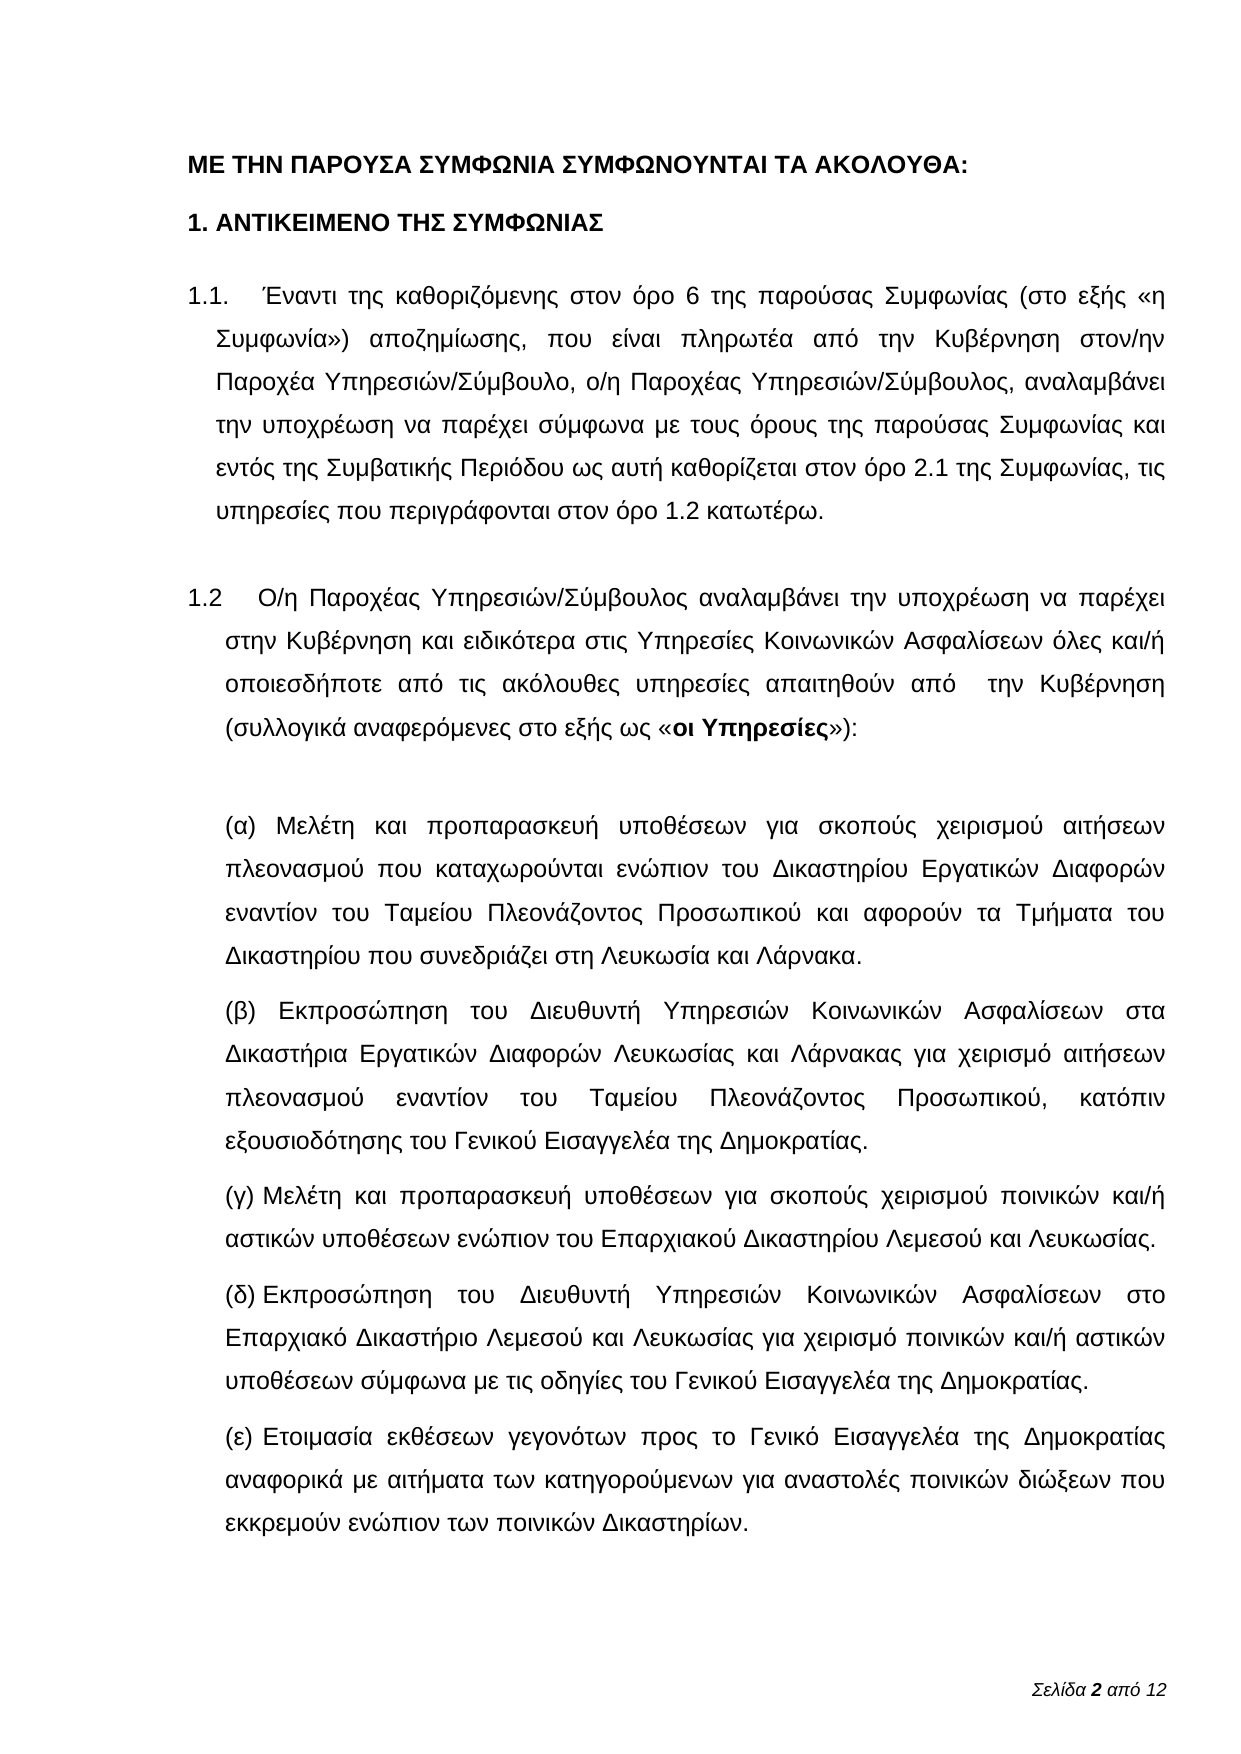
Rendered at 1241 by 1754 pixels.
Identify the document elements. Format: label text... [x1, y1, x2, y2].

list Έναντι της καθοριζόμενης στον όρο 6 της παρούσας Συμφωνίας (στο εξής «η Συμφωνία») αποζημίωσης, που είναι πληρωτέα από την Κυβέρνηση στον/ην Παροχέα Υπηρεσιών/Σύμβουλο, ο/η Παροχέας Υπηρεσιών/Σύμβουλος, αναλαμβάνει την υποχρέωση να παρέχει σύμφωνα με τους όρους της παρούσας Συμφωνίας και εντός της Συμβατικής Περιόδου ως αυτή καθορίζεται στον όρο 2.1 της Συμφωνίας, τις υπηρεσίες που περιγράφονται στον όρο 1.2 κατωτέρω. [187, 281, 1166, 525]
list Ο/η Παροχέας Υπηρεσιών/Σύμβουλος αναλαμβάνει την υποχρέωση να παρέχει στην Κυβέρνηση και ειδικότερα στις Υπηρεσίες Κοινωνικών Ασφαλίσεων όλες και/ή οποιεσδήποτε από τις ακόλουθες υπηρεσίες απαιτηθούν από την Κυβέρνηση (συλλογικά αναφερόμενες στο εξής ως «οι Υπηρεσίες»): [187, 583, 1166, 741]
text (δ) Εκπροσώπηση του Διευθυντή Υπηρεσιών Κοινωνικών Ασφαλίσεων στο Επαρχιακό Δικαστήριο Λεμεσού και Λευκωσίας για χειρισμό ποινικών και/ή αστικών υποθέσεων σύμφωνα με τις οδηγίες του Γενικού Εισαγγελέα της Δημοκρατίας. [225, 1280, 1166, 1395]
text (ε) Ετοιμασία εκθέσεων γεγονότων προς το Γενικό Εισαγγελέα της Δημοκρατίας αναφορικά με αιτήματα των κατηγορούμενων για αναστολές ποινικών διώξεων που εκκρεμούν ενώπιον των ποινικών Δικαστηρίων. [225, 1422, 1166, 1537]
text ΜΕ ΤΗΝ ΠΑΡΟΥΣΑ ΣΥΜΦΩΝΙΑ ΣΥΜΦΩΝΟΥΝΤΑΙ ΤΑ ΑΚΟΛΟΥΘΑ: [187, 150, 1166, 179]
text (γ) Μελέτη και προπαρασκευή υποθέσεων για σκοπούς χειρισμού ποινικών και/ή αστικών υποθέσεων ενώπιον του Επαρχιακού Δικαστηρίου Λεμεσού και Λευκωσίας. [225, 1181, 1166, 1253]
text (β) Εκπροσώπηση του Διευθυντή Υπηρεσιών Κοινωνικών Ασφαλίσεων στα Δικαστήρια Εργατικών Διαφορών Λευκωσίας και Λάρνακας για χειρισμό αιτήσεων πλεονασμού εναντίον του Ταμείου Πλεονάζοντος Προσωπικού, κατόπιν εξουσιοδότησης του Γενικού Εισαγγελέα της Δημοκρατίας. [225, 996, 1166, 1154]
text (α) Μελέτη και προπαρασκευή υποθέσεων για σκοπούς χειρισμού αιτήσεων πλεονασμού που καταχωρούνται ενώπιον του Δικαστηρίου Εργατικών Διαφορών εναντίον του Ταμείου Πλεονάζοντος Προσωπικού και αφορούν τα Τμήματα του Δικαστηρίου που συνεδριάζει στη Λευκωσία και Λάρνακα. [225, 811, 1166, 969]
subtitle 1. αντικειμενο της ΣΥΜΦΩΝΙΑΣ [187, 206, 1166, 237]
